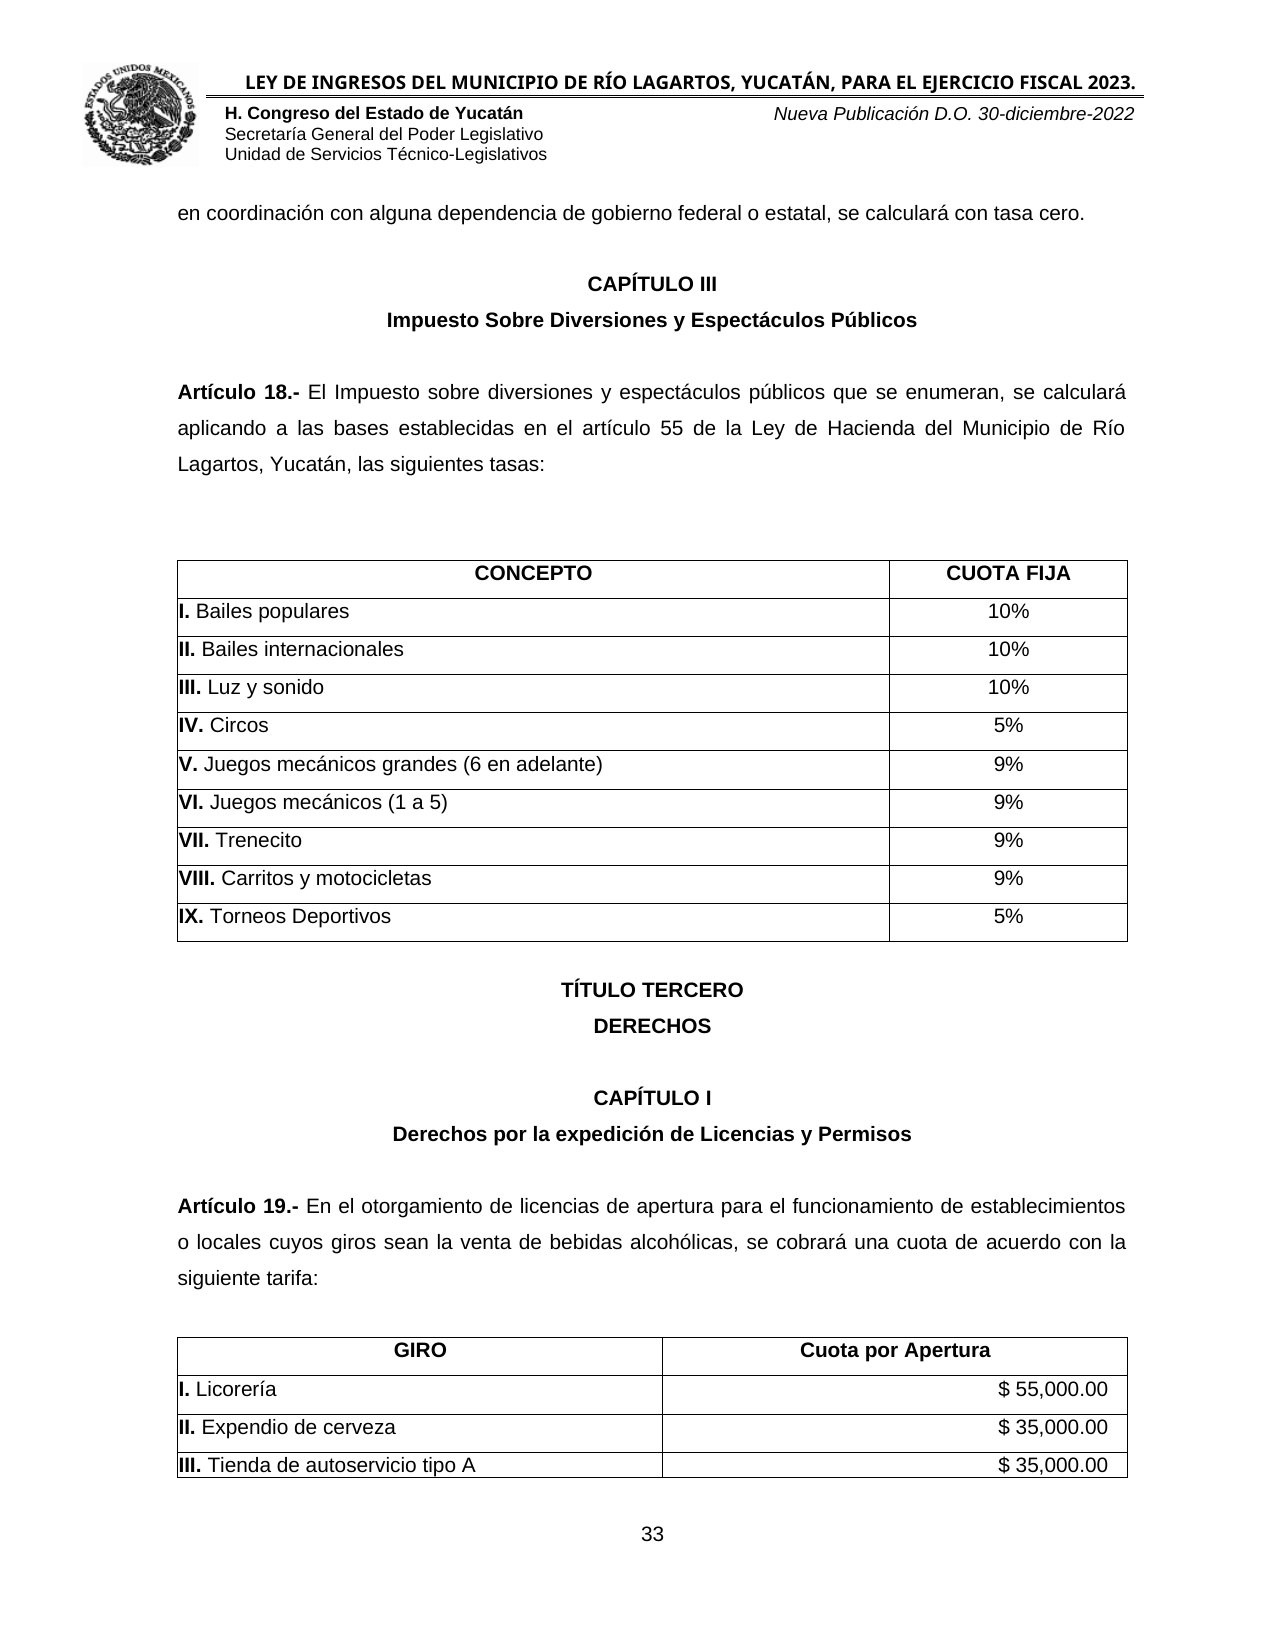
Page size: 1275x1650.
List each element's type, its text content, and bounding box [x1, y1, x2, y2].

text CAPÍTULO III [177, 272, 1127, 296]
table_header Cuota por Apertura [663, 1338, 1127, 1375]
table_header CONCEPTO [178, 561, 889, 598]
table_header CUOTA FIJA [890, 561, 1127, 598]
table_cell VI. Juegos mecánicos (1 a 5) [178, 790, 889, 827]
table_cell 9% [890, 751, 1127, 788]
text Derechos por la expedición de Licencias y Permisos [177, 1122, 1127, 1146]
text Impuesto Sobre Diversiones y Espectáculos Públicos [177, 308, 1127, 332]
table_cell IX. Torneos Deportivos [178, 904, 889, 941]
table_cell $ 35,000.00 [663, 1415, 1127, 1452]
text TÍTULO TERCERO [177, 978, 1127, 1002]
table_cell 5% [890, 904, 1127, 941]
table_cell V. Juegos mecánicos grandes (6 en adelante) [178, 751, 889, 788]
table_cell $ 35,000.00 [663, 1453, 1127, 1477]
table_cell II. Bailes internacionales [178, 637, 889, 674]
text CAPÍTULO I [177, 1086, 1127, 1110]
table_cell VII. Trenecito [178, 828, 889, 865]
table_cell I. Licorería [178, 1376, 662, 1413]
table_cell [178, 1453, 662, 1477]
table_cell 9% [890, 828, 1127, 865]
table_cell IV. Circos [178, 713, 889, 750]
text Artículo 18.- El Impuesto sobre diversiones y espectáculos públicos que se enumeran, se calculará aplicando a las bases establecidas en el artículo 55 de la Ley de Hacienda del Municipio de Río Lagartos, Yucatán, las siguientes tasas: [177, 380, 1127, 476]
table_cell III. Luz y sonido [178, 675, 889, 712]
table_cell II. Expendio de cerveza [178, 1415, 662, 1452]
table_cell 9% [890, 790, 1127, 827]
table_cell I. Bailes populares [178, 599, 889, 636]
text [177, 200, 1127, 224]
table_cell 5% [890, 713, 1127, 750]
table_header GIRO [178, 1338, 662, 1375]
text DERECHOS [177, 1014, 1127, 1038]
table_cell 10% [890, 637, 1127, 674]
table_cell 10% [890, 599, 1127, 636]
table_cell $ 55,000.00 [663, 1376, 1127, 1413]
table_cell 10% [890, 675, 1127, 712]
table_cell VIII. Carritos y motocicletas [178, 866, 889, 903]
text Artículo 19.- En el otorgamiento de licencias de apertura para el funcionamiento de establecimientos o locales cuyos giros sean la venta de bebidas alcohólicas, se cobrará una cuota de acuerdo con la siguiente tarifa: [177, 1193, 1127, 1289]
table_cell 9% [890, 866, 1127, 903]
